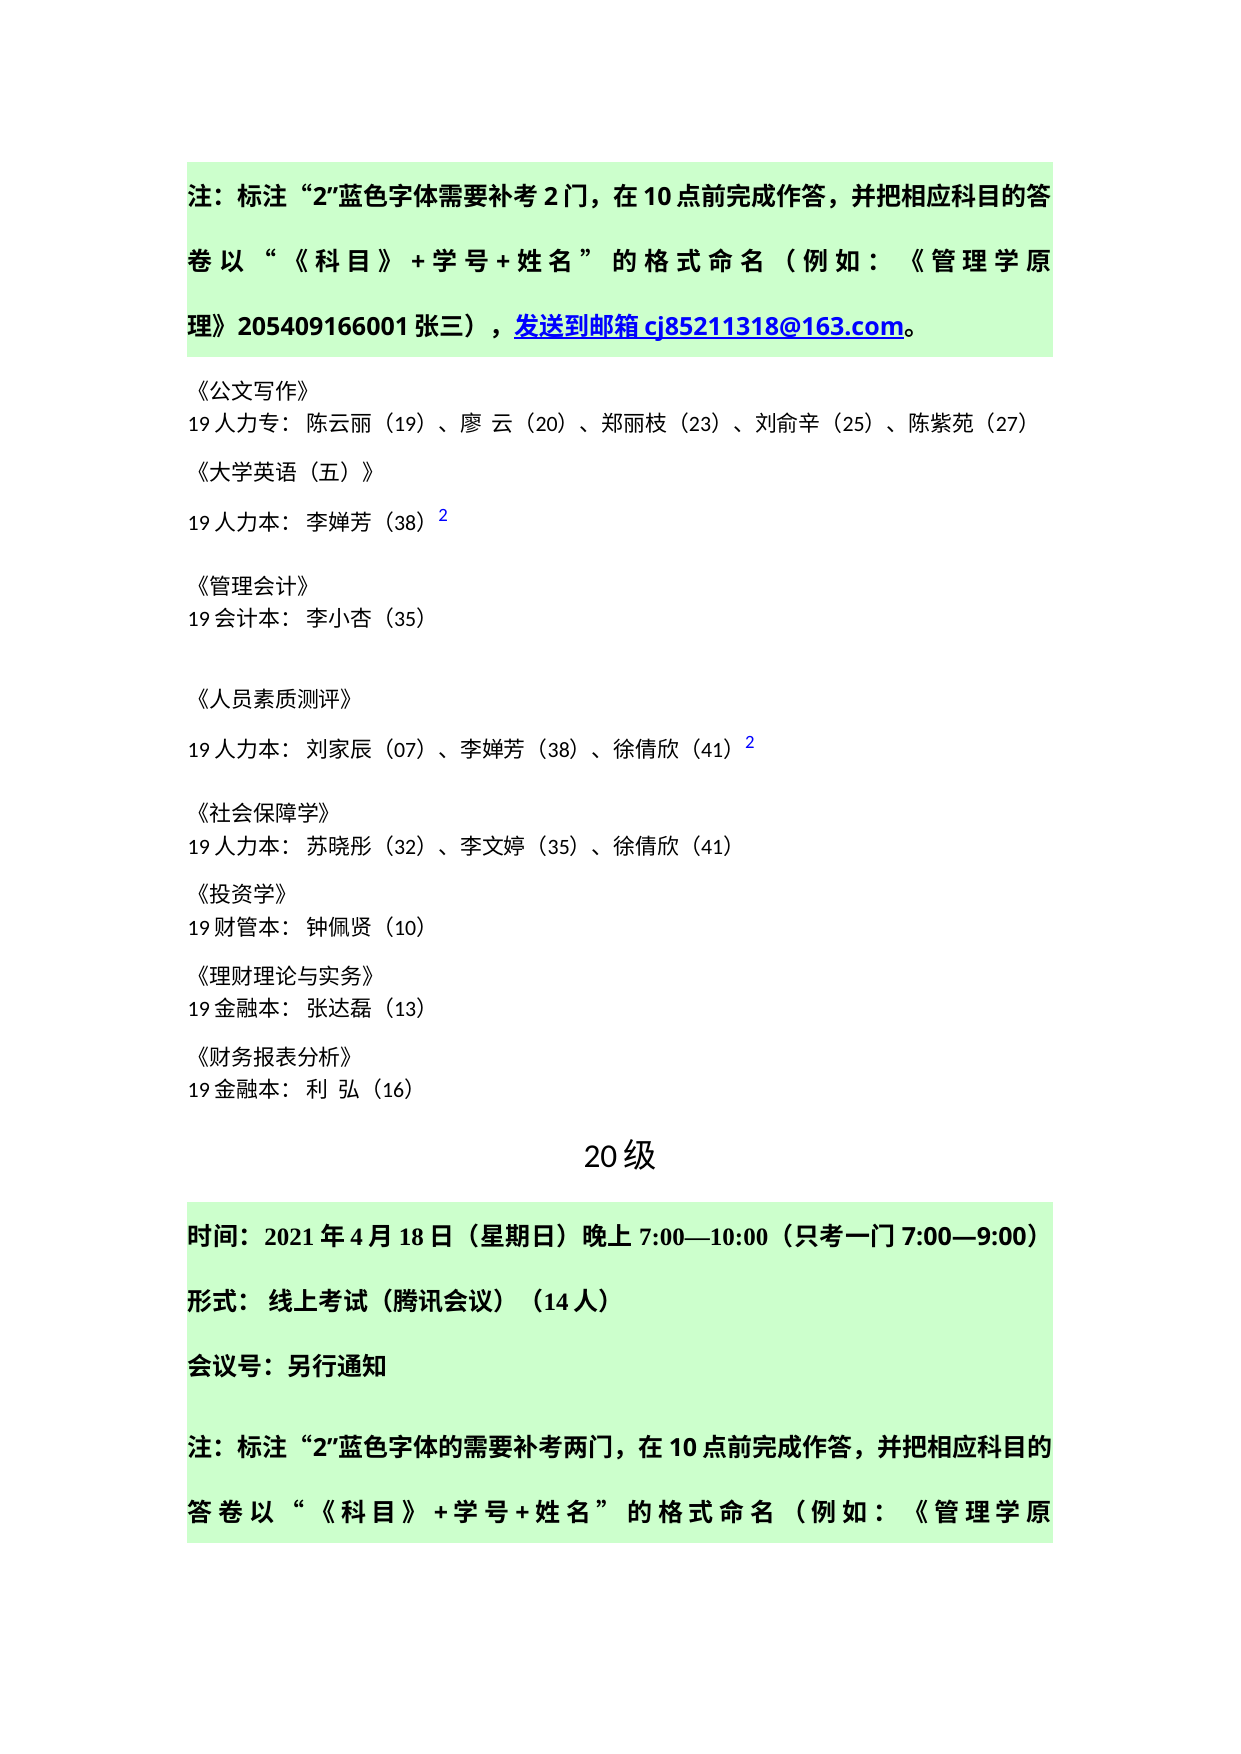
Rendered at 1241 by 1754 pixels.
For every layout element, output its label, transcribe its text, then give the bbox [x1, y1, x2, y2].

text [187, 1413, 1053, 1543]
text 《理财理论与实务》 [187, 958, 1053, 991]
text 19金融本： 利 弘（16） [187, 1072, 1053, 1104]
text 19财管本： 钟佩贤（10） [187, 909, 1053, 942]
text 《公文写作》 [187, 373, 1053, 406]
text 19会计本： 李小杏（35） [187, 601, 1053, 633]
text 《人员素质测评》 [187, 682, 1053, 714]
text 19人力本： 李婵芳（38）2 [187, 487, 1053, 552]
text 20级 [187, 1121, 1053, 1186]
text 《大学英语（五）》 [187, 454, 1053, 487]
text 时间：2021年4月18日（星期日）晚上7:00—10:00（只考一门7:00—9:00）形式： 线上考试（腾讯会议）（14人） [187, 1202, 1053, 1332]
text 注：标注“2”蓝色字体需要补考2门，在10点前完成作答，并把相应科目的答卷以“《科目》+学号+姓名”的格式命名（例如：《管理学原理》205409166001张三），发送到邮箱cj85211318@163.com。 [187, 162, 1053, 357]
text 19人力本： 苏晓彤（32）、李文婷（35）、徐倩欣（41） [187, 828, 1053, 861]
text 19金融本： 张达磊（13） [187, 991, 1053, 1023]
text 《财务报表分析》 [187, 1039, 1053, 1072]
text 《投资学》 [187, 877, 1053, 909]
text 《社会保障学》 [187, 796, 1053, 828]
text 19人力本： 刘家辰（07）、李婵芳（38）、徐倩欣（41）2 [187, 714, 1053, 779]
text 《管理会计》 [187, 568, 1053, 601]
text 会议号：另行通知 [187, 1332, 1053, 1397]
text 19人力专： 陈云丽（19）、廖 云（20）、郑丽枝（23）、刘俞辛（25）、陈紫苑（27） [187, 406, 1053, 438]
